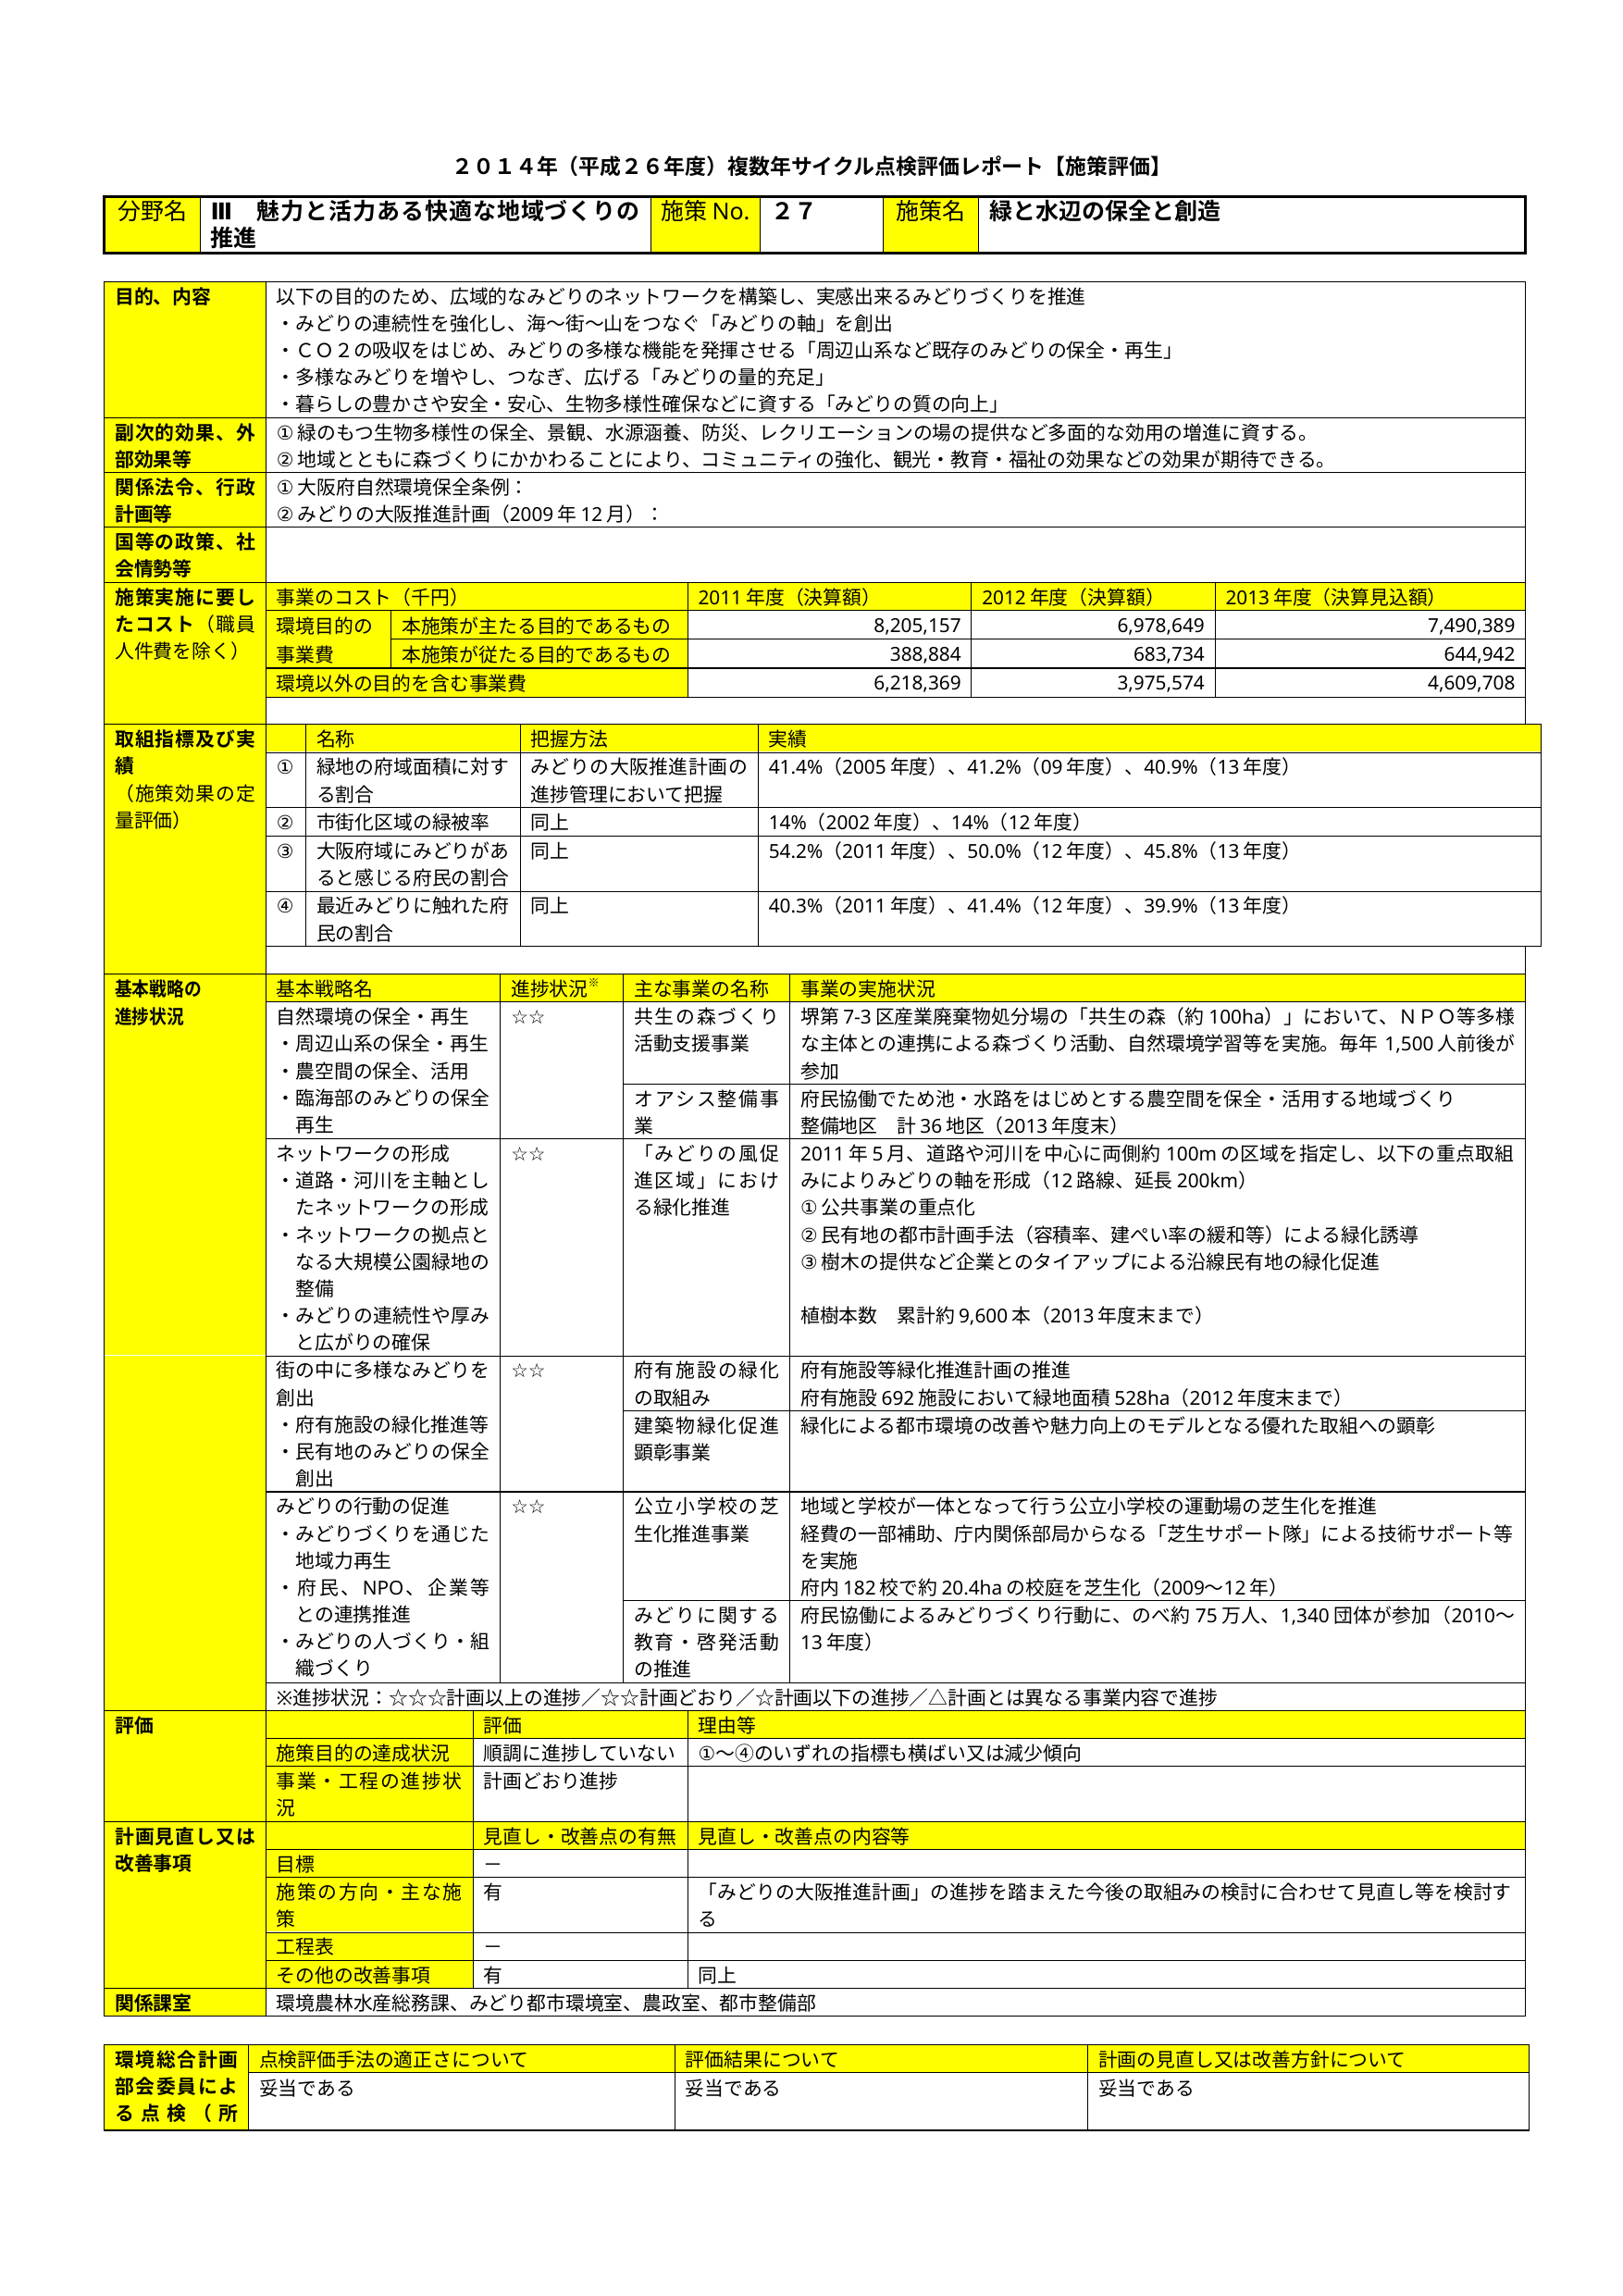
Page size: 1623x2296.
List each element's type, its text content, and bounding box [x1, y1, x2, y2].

table_cell [266, 527, 1525, 582]
table_header ２７ [761, 198, 883, 252]
table_cell 事業・工程の進捗状況 [266, 1767, 473, 1821]
table_cell 進捗状況※ [501, 974, 623, 1001]
table_cell 市街化区域の緑被率 [306, 808, 520, 836]
table_cell 見直し・改善点の有無 [474, 1822, 688, 1849]
table_cell 基本戦略の [105, 974, 266, 1001]
table_cell 取組指標及び実績 （施策効果の定量評価） [105, 725, 266, 974]
table_cell 有 [474, 1961, 688, 1988]
table_cell ☆☆ [501, 1493, 623, 1682]
table_cell [688, 1933, 1525, 1960]
table_cell ① [266, 753, 305, 807]
table_cell 14%（2002年度）、14%（12年度） [759, 808, 1541, 836]
table_cell － [474, 1850, 688, 1877]
table_cell みどりに関する教育・啓発活動の推進 [624, 1601, 789, 1682]
table_header Ⅲ 魅力と活力ある快適な地域づくりの推進 [201, 198, 650, 252]
table_cell 6,218,369 [688, 669, 971, 697]
table_cell オアシス整備事業 [624, 1085, 789, 1138]
table_cell 府有施設の緑化の取組み [624, 1357, 789, 1410]
table_cell 進捗状況 [105, 1001, 266, 1138]
table_cell 妥当である [1088, 2073, 1529, 2129]
table_header 分野名 [105, 198, 200, 252]
table_cell 自然環境の保全・再生 ・周辺山系の保全・再生 ・農空間の保全、活用 ・臨海部のみどりの保全再生 [266, 1002, 500, 1138]
table_cell 2012年度（決算額） [972, 583, 1215, 610]
table_cell ☆☆ [501, 1357, 623, 1491]
table_cell [105, 1138, 266, 1355]
table_cell 644,942 [1216, 639, 1525, 667]
table_cell 54.2%（2011年度）、50.0%（12年度）、45.8%（13年度） [759, 837, 1541, 890]
table_cell みどりの大阪推進計画の進捗管理において把握 [521, 753, 758, 807]
table_cell 施策の方向・主な施策 [266, 1878, 473, 1931]
table_cell [266, 698, 1525, 724]
table_cell 建築物緑化促進顕彰事業 [624, 1411, 789, 1491]
table_cell 同上 [521, 837, 758, 890]
table_cell 堺第7-3区産業廃棄物処分場の「共生の森（約100ha）」において、ＮＰＯ等多様な主体との連携による森づくり活動、自然環境学習等を実施。毎年1,500人前後が参加 [790, 1002, 1525, 1084]
table_cell [688, 1767, 1525, 1821]
table_cell 「みどりの大阪推進計画」の進捗を踏まえた今後の取組みの検討に合わせて見直し等を検討する [688, 1878, 1525, 1931]
table_cell ☆☆ [501, 1002, 623, 1138]
table_header 緑と水辺の保全と創造 [979, 198, 1524, 252]
table_cell 評価 [105, 1711, 266, 1821]
table_cell 地域と学校が一体となって行う公立小学校の運動場の芝生化を推進 経費の一部補助、庁内関係部局からなる「芝生サポート隊」による技術サポート等を実施 府内182校で約20.4haの校庭を芝生化（2009～12年） [790, 1493, 1525, 1600]
table_cell 理由等 [688, 1711, 1525, 1738]
table_cell 本施策が従たる目的であるもの [391, 639, 688, 667]
table_header 計画の見直し又は改善方針について [1088, 2045, 1529, 2072]
table_cell ※進捗状況：☆☆☆計画以上の進捗／☆☆計画どおり／☆計画以下の進捗／△計画とは異なる事業内容で進捗 [266, 1683, 1525, 1710]
table_header 点検評価手法の適正さについて [249, 2045, 675, 2072]
table_cell 府有施設等緑化推進計画の推進 府有施設692施設において緑地面積528ha（2012年度末まで） [790, 1357, 1525, 1410]
table_header 施策No. [651, 198, 760, 252]
table_cell 関係法令、行政計画等 [105, 473, 266, 527]
table_cell [105, 1682, 266, 1710]
table_cell [688, 1850, 1525, 1877]
table_cell 環境以外の目的を含む事業費 [266, 669, 688, 697]
table_cell 施策目的の達成状況 [266, 1739, 473, 1766]
table_header 以下の目的のため、広域的なみどりのネットワークを構築し、実感出来るみどりづくりを推進 ・みどりの連続性を強化し、海～街～山をつなぐ「みどりの軸」を創出 ・ＣＯ２の吸収をはじめ、みどりの多様な機能を発揮させる「周辺山系など既存のみどりの保全・再生」 ・多様なみどりを増やし、つなぎ、広げる「みどりの量的充足」 ・暮らしの豊かさや安全・安心、生物多様性確保などに資する「みどりの質の向上」 [266, 282, 1525, 417]
table_cell 緑化による都市環境の改善や魅力向上のモデルとなる優れた取組への顕彰 [790, 1411, 1525, 1491]
table_cell 2011年5月、道路や河川を中心に両側約100mの区域を指定し、以下の重点取組みによりみどりの軸を形成（12路線、延長200km） ①公共事業の重点化 ②民有地の都市計画手法（容積率、建ぺい率の緩和等）による緑化誘導 ③樹木の提供など企業とのタイアップによる沿線民有地の緑化促進 植樹本数 累計約9,600本（2013年度末まで） [790, 1139, 1525, 1355]
table_cell 関係課室 [105, 1989, 266, 2016]
table_cell [266, 947, 1525, 974]
table_cell 計画見直し又は改善事項 [105, 1822, 266, 1988]
table_header 施策名 [884, 198, 978, 252]
table_cell 実績 [759, 725, 1541, 751]
table_cell 見直し・改善点の内容等 [688, 1822, 1525, 1849]
table_cell 工程表 [266, 1933, 473, 1960]
table_cell 共生の森づくり活動支援事業 [624, 1002, 789, 1084]
table_cell 本施策が主たる目的であるもの [391, 611, 688, 639]
table_cell 環境農林水産総務課、みどり都市環境室、農政室、都市整備部 [266, 1989, 1525, 2016]
table_cell [105, 1356, 266, 1491]
table_cell 事業のコスト（千円） [266, 583, 688, 610]
table_cell ② [266, 808, 305, 836]
table_cell 7,490,389 [1216, 611, 1525, 639]
table_cell [105, 1491, 266, 1682]
table_cell 国等の政策、社会情勢等 [105, 527, 266, 582]
table_cell 目標 [266, 1850, 473, 1877]
table_cell 緑地の府域面積に対する割合 [306, 753, 520, 807]
table_cell ①緑のもつ生物多様性の保全、景観、水源涵養、防災、レクリエーションの場の提供など多面的な効用の増進に資する。 ②地域とともに森づくりにかかわることにより、コミュニティの強化、観光・教育・福祉の効果などの効果が期待できる。 [266, 418, 1525, 472]
table_cell 388,884 [688, 639, 971, 667]
table_cell ①大阪府自然環境保全条例： ②みどりの大阪推進計画（2009年12月）： [266, 473, 1525, 527]
table_cell 2013年度（決算見込額） [1216, 583, 1525, 610]
table_cell 3,975,574 [972, 669, 1215, 697]
table_cell － [474, 1933, 688, 1960]
table_cell 事業の実施状況 [790, 974, 1525, 1001]
table_cell 副次的効果、外部効果等 [105, 418, 266, 472]
table_cell 事業費 [266, 639, 390, 667]
table_cell 府民協働によるみどりづくり行動に、のべ約75万人、1,340団体が参加（2010～13年度） [790, 1601, 1525, 1682]
table_cell 公立小学校の芝生化推進事業 [624, 1493, 789, 1600]
table_cell その他の改善事項 [266, 1961, 473, 1988]
table_cell みどりの行動の促進 ・みどりづくりを通じた地域力再生 ・府民、NPO、企業等との連携推進 ・みどりの人づくり・組織づくり [266, 1493, 500, 1682]
table_cell 有 [474, 1878, 688, 1931]
table_cell [266, 1711, 473, 1738]
table_cell ③ [266, 837, 305, 890]
table_cell 4,609,708 [1216, 669, 1525, 697]
table_cell 評価 [474, 1711, 688, 1738]
table_header 評価結果について [675, 2045, 1087, 2072]
table_cell ☆☆ [501, 1139, 623, 1355]
table_cell 8,205,157 [688, 611, 971, 639]
table_cell 街の中に多様なみどりを創出 ・府有施設の緑化推進等 ・民有地のみどりの保全創出 [266, 1357, 500, 1491]
table_cell [266, 725, 305, 751]
table_cell 「みどりの風促進区域」における緑化推進 [624, 1139, 789, 1355]
table_cell 妥当である [675, 2073, 1087, 2129]
table_cell ④ [266, 892, 305, 946]
table_cell 683,734 [972, 639, 1215, 667]
table_header 環境総合計画部会委員による点検（所見） [105, 2045, 248, 2129]
table_cell ①～④のいずれの指標も横ばい又は減少傾向 [688, 1739, 1525, 1766]
table_cell 同上 [521, 892, 758, 946]
table_cell 環境目的の [266, 611, 390, 639]
table_cell 基本戦略名 [266, 974, 500, 1001]
table_cell 名称 [306, 725, 520, 751]
table_cell 2011年度（決算額） [688, 583, 971, 610]
table_cell 計画どおり進捗 [474, 1767, 688, 1821]
text ２０１４年（平成２６年度）複数年サイクル点検評価レポート【施策評価】 [104, 153, 1518, 180]
table_cell 施策実施に要したコスト（職員人件費を除く） [105, 583, 266, 724]
table_cell 40.3%（2011年度）、41.4%（12年度）、39.9%（13年度） [759, 892, 1541, 946]
table_cell 最近みどりに触れた府民の割合 [306, 892, 520, 946]
table_cell 妥当である [249, 2073, 675, 2129]
table_cell 同上 [688, 1961, 1525, 1988]
table_cell 順調に進捗していない [474, 1739, 688, 1766]
table_cell ネットワークの形成 ・道路・河川を主軸としたネットワークの形成 ・ネットワークの拠点となる大規模公園緑地の整備 ・みどりの連続性や厚みと広がりの確保 [266, 1139, 500, 1355]
table_cell 6,978,649 [972, 611, 1215, 639]
table_cell 主な事業の名称 [624, 974, 789, 1001]
table_header 目的、内容 [105, 282, 266, 417]
table_cell 41.4%（2005年度）、41.2%（09年度）、40.9%（13年度） [759, 753, 1541, 807]
table_cell 把握方法 [521, 725, 758, 751]
table_cell [266, 1822, 473, 1849]
table_cell 府民協働でため池・水路をはじめとする農空間を保全・活用する地域づくり 整備地区 計36地区（2013年度末） [790, 1085, 1525, 1138]
table_cell 大阪府域にみどりがあると感じる府民の割合 [306, 837, 520, 890]
table_cell 同上 [521, 808, 758, 836]
